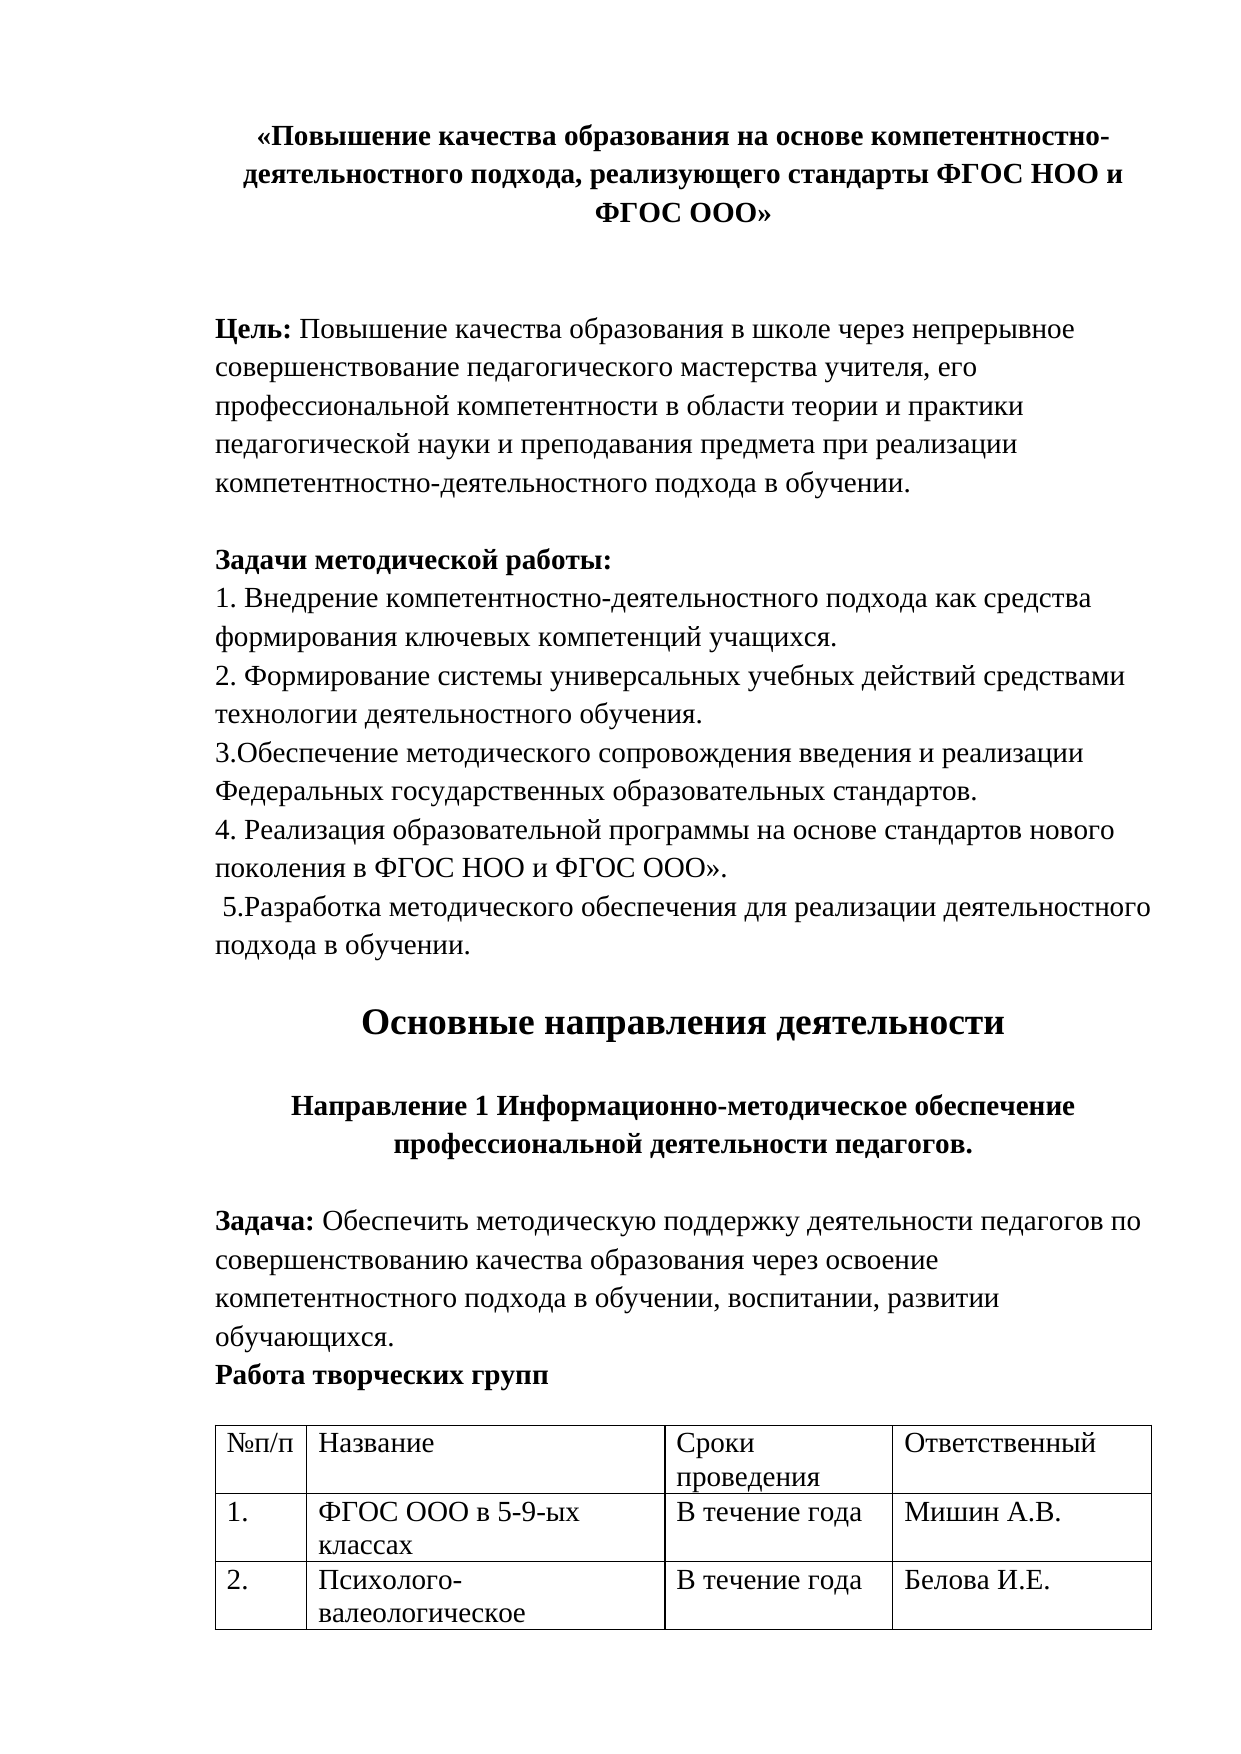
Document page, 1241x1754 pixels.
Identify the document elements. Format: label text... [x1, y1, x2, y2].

table_cell В течение года [666, 1562, 892, 1629]
table_cell В течение года [666, 1494, 892, 1561]
text 4. Реализация образовательной программы на основе стандартов нового поколения в ФГОС НОО и ФГОС ООО». [215, 812, 1152, 884]
table_cell 2. [216, 1562, 306, 1629]
table_cell 1. [216, 1494, 306, 1561]
text Цель: Повышение качества образования в школе через непрерывное совершенствование педагогического мастерства учителя, его профессиональной компетентности в области теории и практики педагогической науки и преподавания предмета при реализации компетентностно-деятельностного подхода в обучении. [215, 311, 1152, 498]
text Задачи методической работы: [215, 542, 1152, 576]
table_cell Белова И.Е. [893, 1562, 1151, 1629]
table_header Ответственный [893, 1426, 1151, 1493]
text 1. Внедрение компетентностно-деятельностного подхода как средства формирования ключевых компетенций учащихся. [215, 581, 1152, 653]
text 5.Разработка методического обеспечения для реализации деятельностного подхода в обучении. [215, 889, 1152, 961]
text Работа творческих групп [215, 1357, 1152, 1391]
text Основные направления деятельности [215, 999, 1152, 1043]
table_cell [307, 1562, 664, 1629]
text 2. Формирование системы универсальных учебных действий средствами технологии деятельностного обучения. [215, 658, 1152, 730]
table_header Сроки проведения [666, 1426, 892, 1493]
text «Повышение качества образования на основе компетентностно-деятельностного подхода, реализующего стандарты ФГОС НОО и ФГОС ООО» [215, 118, 1152, 229]
text 3.Обеспечение методического сопровождения введения и реализации Федеральных государственных образовательных стандартов. [215, 735, 1152, 807]
table_cell ФГОС ООО в 5-9-ых классах [307, 1494, 664, 1561]
text Задача: Обеспечить методическую поддержку деятельности педагогов по совершенствованию качества образования через освоение компетентностного подхода в обучении, воспитании, развитии обучающихся. [215, 1203, 1152, 1352]
text Направление 1 Информационно-методическое обеспечение профессиональной деятельности педагогов. [215, 1088, 1152, 1160]
table_header №п/п [216, 1426, 306, 1493]
table_cell Мишин А.В. [893, 1494, 1151, 1561]
table_header Название [307, 1426, 664, 1493]
